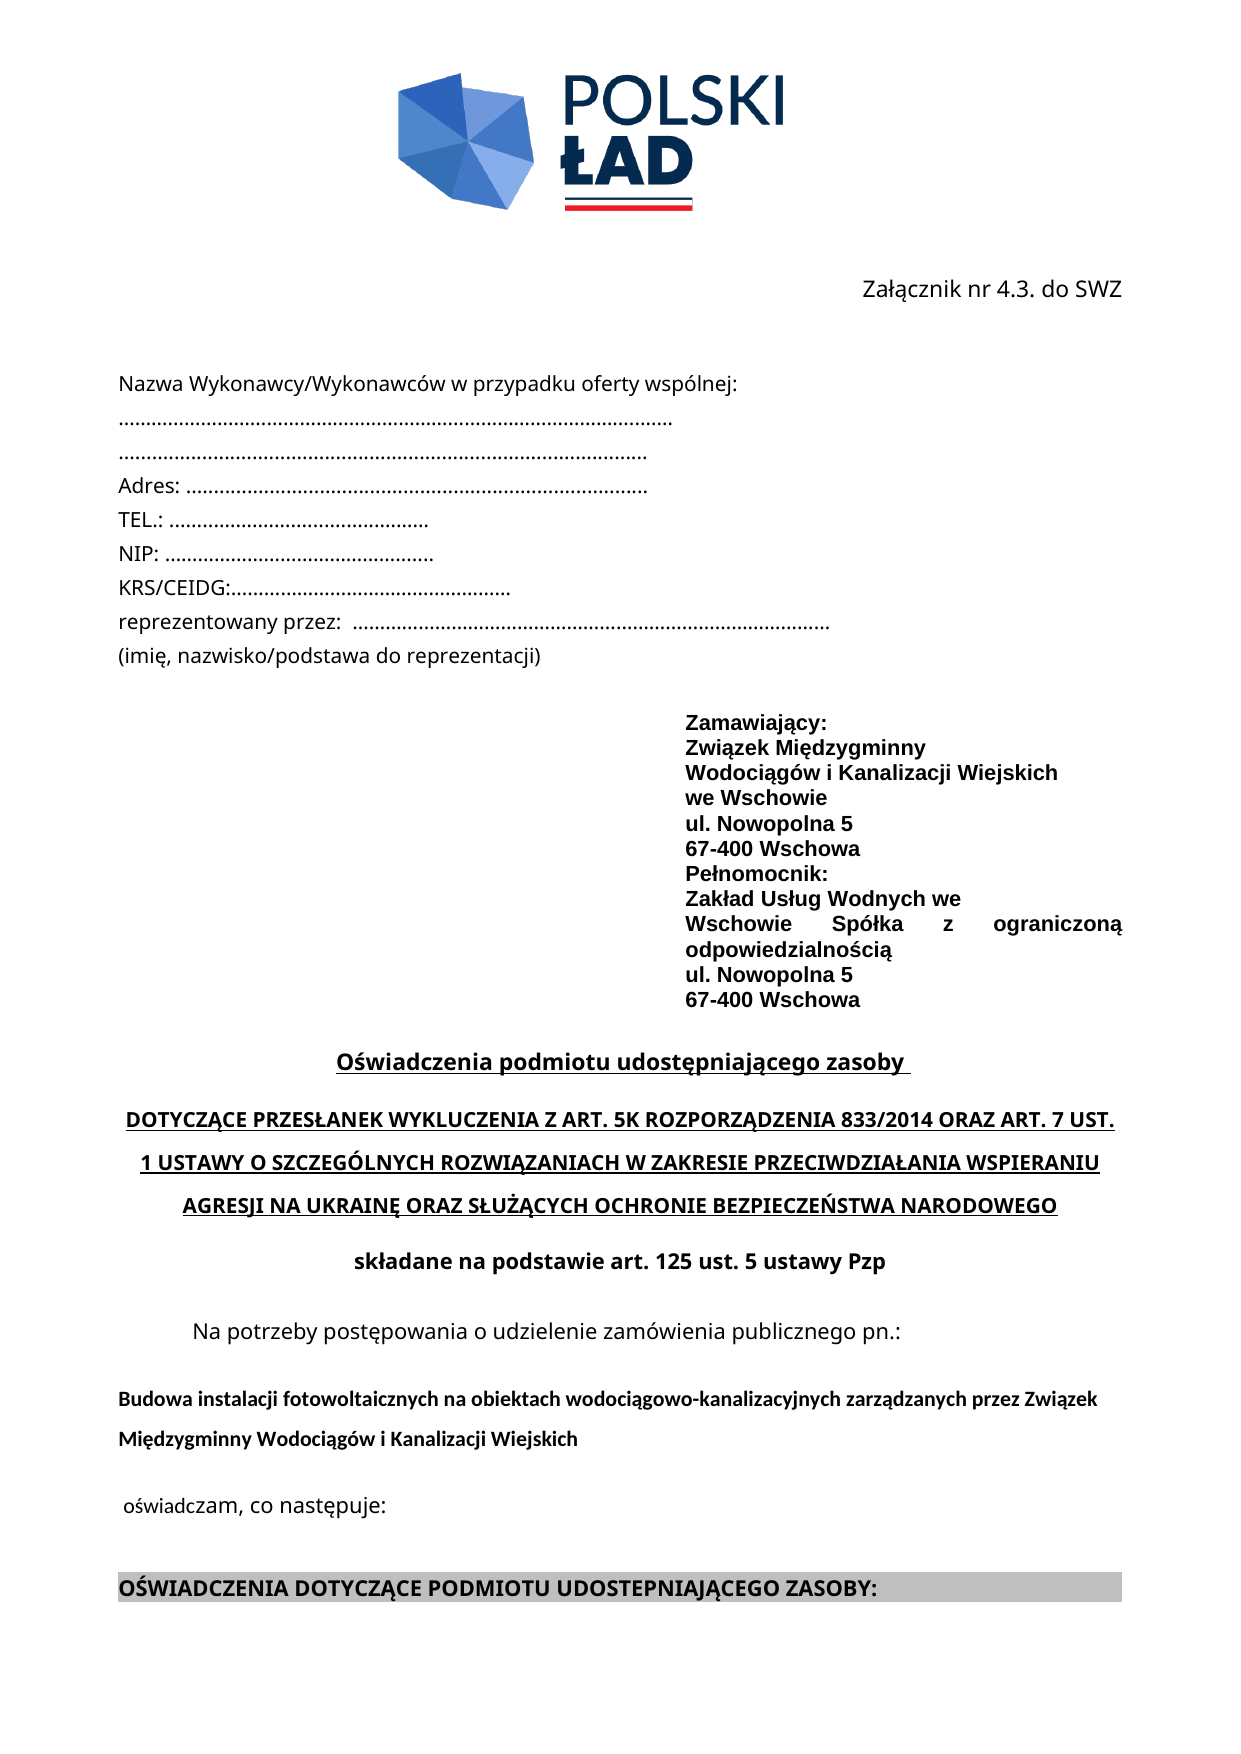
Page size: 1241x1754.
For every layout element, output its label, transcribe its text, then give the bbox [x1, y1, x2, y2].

text Związek Międzygminny [611, 735, 1122, 760]
text ul. Nowopolna 5 [611, 962, 1122, 987]
text Na potrzeby postępowania o udzielenie zamówienia publicznego pn.: [118, 1316, 1122, 1345]
text (imię, nazwisko/podstawa do reprezentacji) [118, 642, 1122, 704]
text Budowa instalacji fotowoltaicznych na obiektach wodociągowo-kanalizacyjnych zarządzanych przez Związek Międzygminny Wodociągów i Kanalizacji Wiejskich [118, 1385, 1122, 1452]
text ............................................................................................... [118, 437, 1122, 466]
text Nazwa Wykonawcy/Wykonawców w przypadku oferty wspólnej: [118, 369, 1122, 397]
text NIP: ……………………………………….... [118, 539, 1122, 568]
text Zakład Usług Wodnych we [685, 886, 1122, 911]
text reprezentowany przez: …………………………………………………………………………… [118, 607, 1122, 636]
text Zamawiający: [611, 710, 1122, 735]
text 67-400 Wschowa [611, 836, 1122, 861]
text Wodociągów i Kanalizacji Wiejskich [685, 760, 1122, 785]
text we Wschowie [685, 785, 1122, 811]
text składane na podstawie art. 125 ust. 5 ustawy Pzp [118, 1246, 1122, 1276]
text …………………………………………………………………………………..…… [118, 403, 1122, 432]
text KRS/CEIDG:…………………………………………… [118, 573, 1122, 602]
text OŚWIADCZENIA DOTYCZĄCE PODMIOTU UDOSTEPNIAJĄCEGO ZASOBY: [118, 1572, 1122, 1602]
text Pełnomocnik: [611, 861, 1122, 886]
picture [398, 73, 783, 211]
text TEL.: .........…….……................……… [118, 505, 1122, 534]
text DOTYCZĄCE PRZESŁANEK WYKLUCZENIA Z ART. 5K ROZPORZĄDZENIA 833/2014 ORAZ ART. 7 UST. 1 USTAWY o szczególnych rozwiązaniach w zakresie przeciwdziałania wspieraniu agresji na Ukrainę oraz służących ochronie bezpieczeństwa narodowego [118, 1106, 1122, 1219]
text ul. Nowopolna 5 [611, 811, 1122, 836]
text Adres: ................................................................................... [118, 471, 1122, 500]
text oświadczam, co następuje: [118, 1490, 1122, 1520]
text Oświadczenia podmiotu udostępniającego zasoby [118, 1046, 1122, 1077]
text 67-400 Wschowa [611, 987, 1122, 1012]
text Załącznik nr 4.3. do SWZ [118, 272, 1122, 304]
text Wschowie Spółka z ograniczoną odpowiedzialnością [685, 911, 1122, 962]
